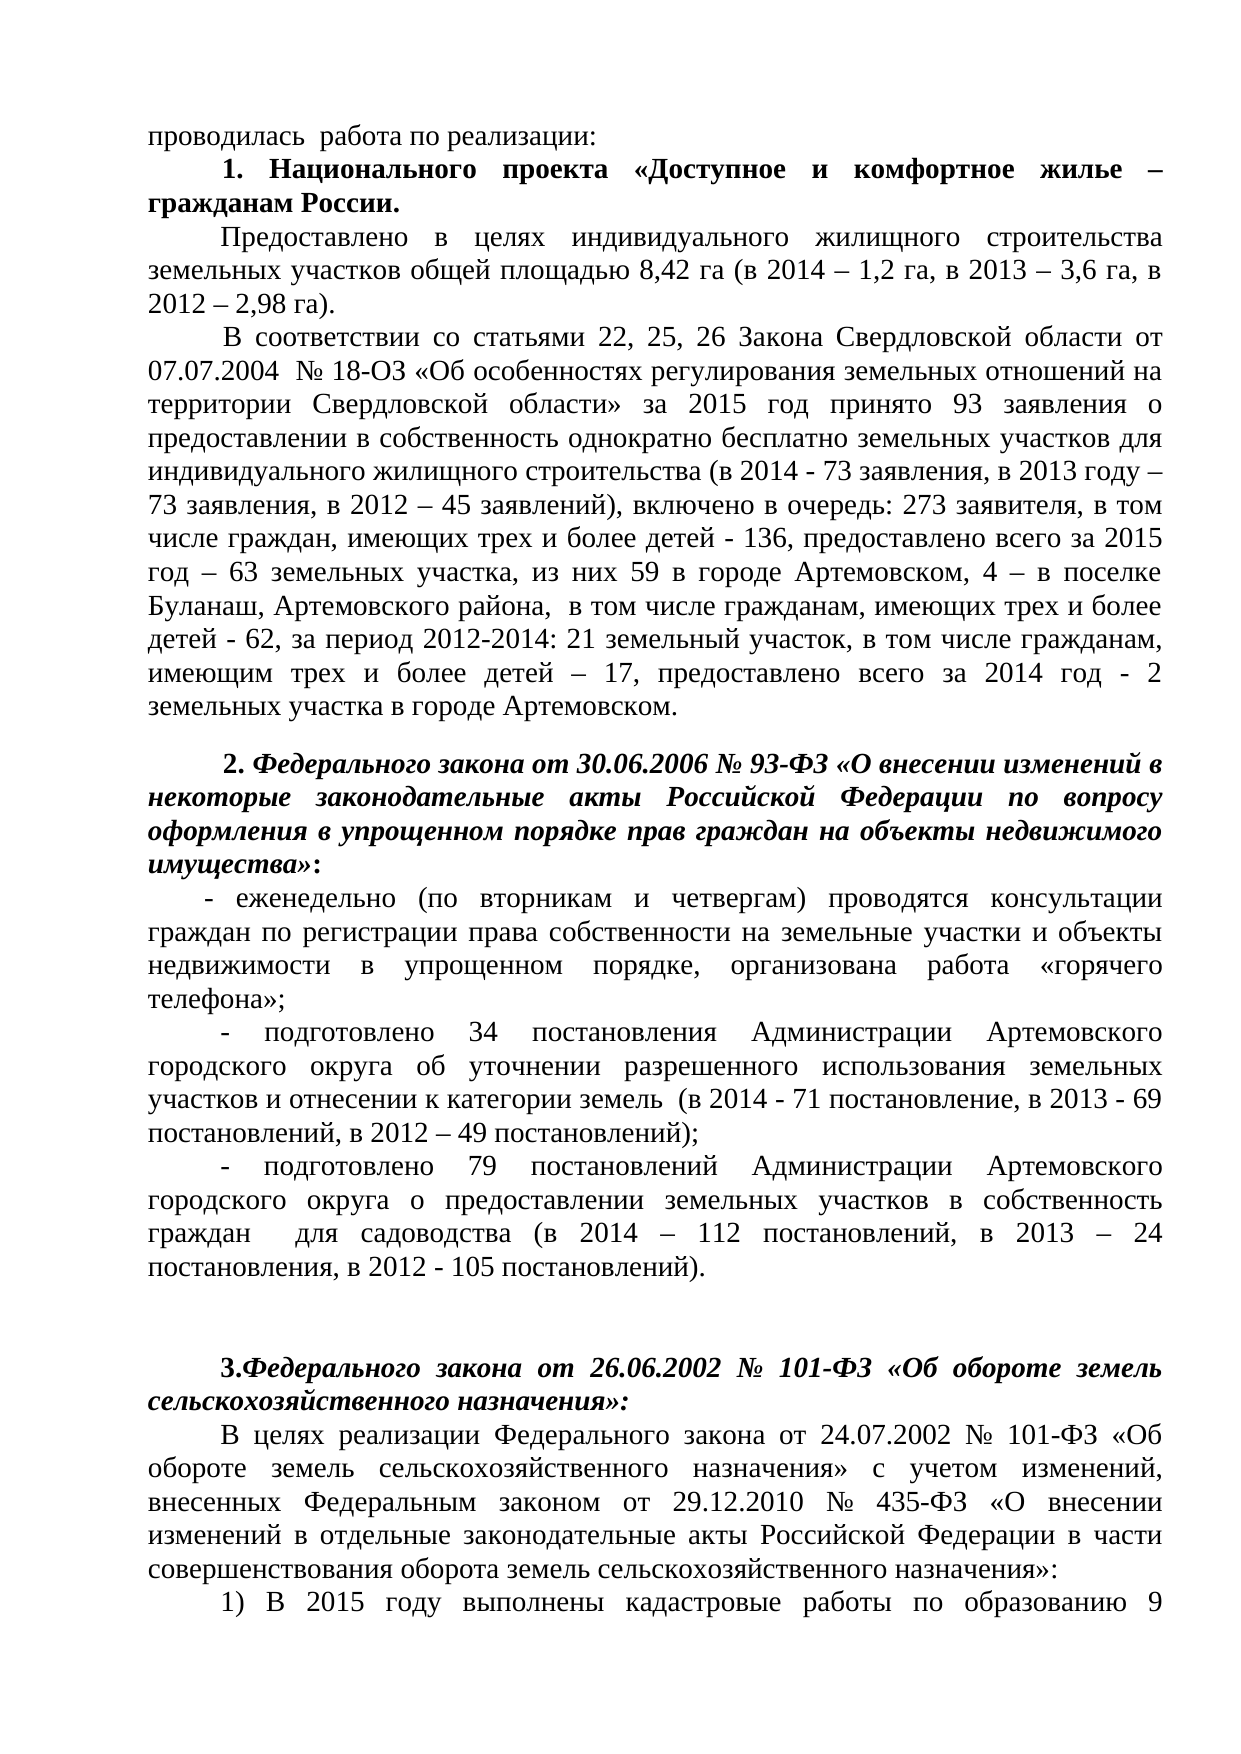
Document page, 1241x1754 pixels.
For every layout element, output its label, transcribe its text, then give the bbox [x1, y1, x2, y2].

text В соответствии со статьями 22, 25, 26 Закона Свердловской области от 07.07.2004 № 18-ОЗ «Об особенностях регулирования земельных отношений на территории Свердловской области» за 2015 год принято 93 заявления о предоставлении в собственность однократно бесплатно земельных участков для индивидуального жилищного строительства (в 2014 - 73 заявления, в 2013 году – 73 заявления, в 2012 – 45 заявлений), включено в очередь: 273 заявителя, в том числе граждан, имеющих трех и более детей - 136, предоставлено всего за 2015 год – 63 земельных участка, из них 59 в городе Артемовском, 4 – в поселке Буланаш, Артемовского района, в том числе гражданам, имеющих трех и более детей - 62, за период 2012-2014: 21 земельный участок, в том числе гражданам, имеющим трех и более детей – 17, предоставлено всего за 2014 год - 2 земельных участка в городе Артемовском. [148, 319, 1163, 722]
text - подготовлено 79 постановлений Администрации Артемовского городского округа о предоставлении земельных участков в собственность граждан для садоводства (в 2014 – 112 постановлений, в 2013 – 24 постановления, в 2012 - 105 постановлений). [148, 1148, 1163, 1283]
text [148, 1584, 1163, 1618]
text В целях реализации Федерального закона от 24.07.2002 № 101-ФЗ «Об обороте земель сельскохозяйственного назначения» с учетом изменений, внесенных Федеральным законом от 29.12.2010 № 435-ФЗ «О внесении изменений в отдельные законодательные акты Российской Федерации в части совершенствования оборота земель сельскохозяйственного назначения»: [148, 1417, 1163, 1584]
text 3.Федерального закона от 26.06.2002 № 101-ФЗ «Об обороте земель сельскохозяйственного назначения»: [148, 1350, 1163, 1417]
text - подготовлено 34 постановления Администрации Артемовского городского округа об уточнении разрешенного использования земельных участков и отнесении к категории земель (в 2014 - 71 постановление, в 2013 - 69 постановлений, в 2012 – 49 постановлений); [148, 1014, 1163, 1148]
text Предоставлено в целях индивидуального жилищного строительства земельных участков общей площадью 8,42 га (в 2014 – 1,2 га, в 2013 – 3,6 га, в 2012 – 2,98 га). [148, 219, 1163, 319]
text 2. Федерального закона от 30.06.2006 № 93-ФЗ «О внесении изменений в некоторые законодательные акты Российской Федерации по вопросу оформления в упрощенном порядке прав граждан на объекты недвижимого имущества»: [148, 746, 1163, 880]
text 1. Национального проекта «Доступное и комфортное жилье – гражданам России. [148, 152, 1163, 219]
text - еженедельно (по вторникам и четвергам) проводятся консультации граждан по регистрации права собственности на земельные участки и объекты недвижимости в упрощенном порядке, организована работа «горячего телефона»; [148, 880, 1163, 1014]
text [148, 118, 1163, 152]
